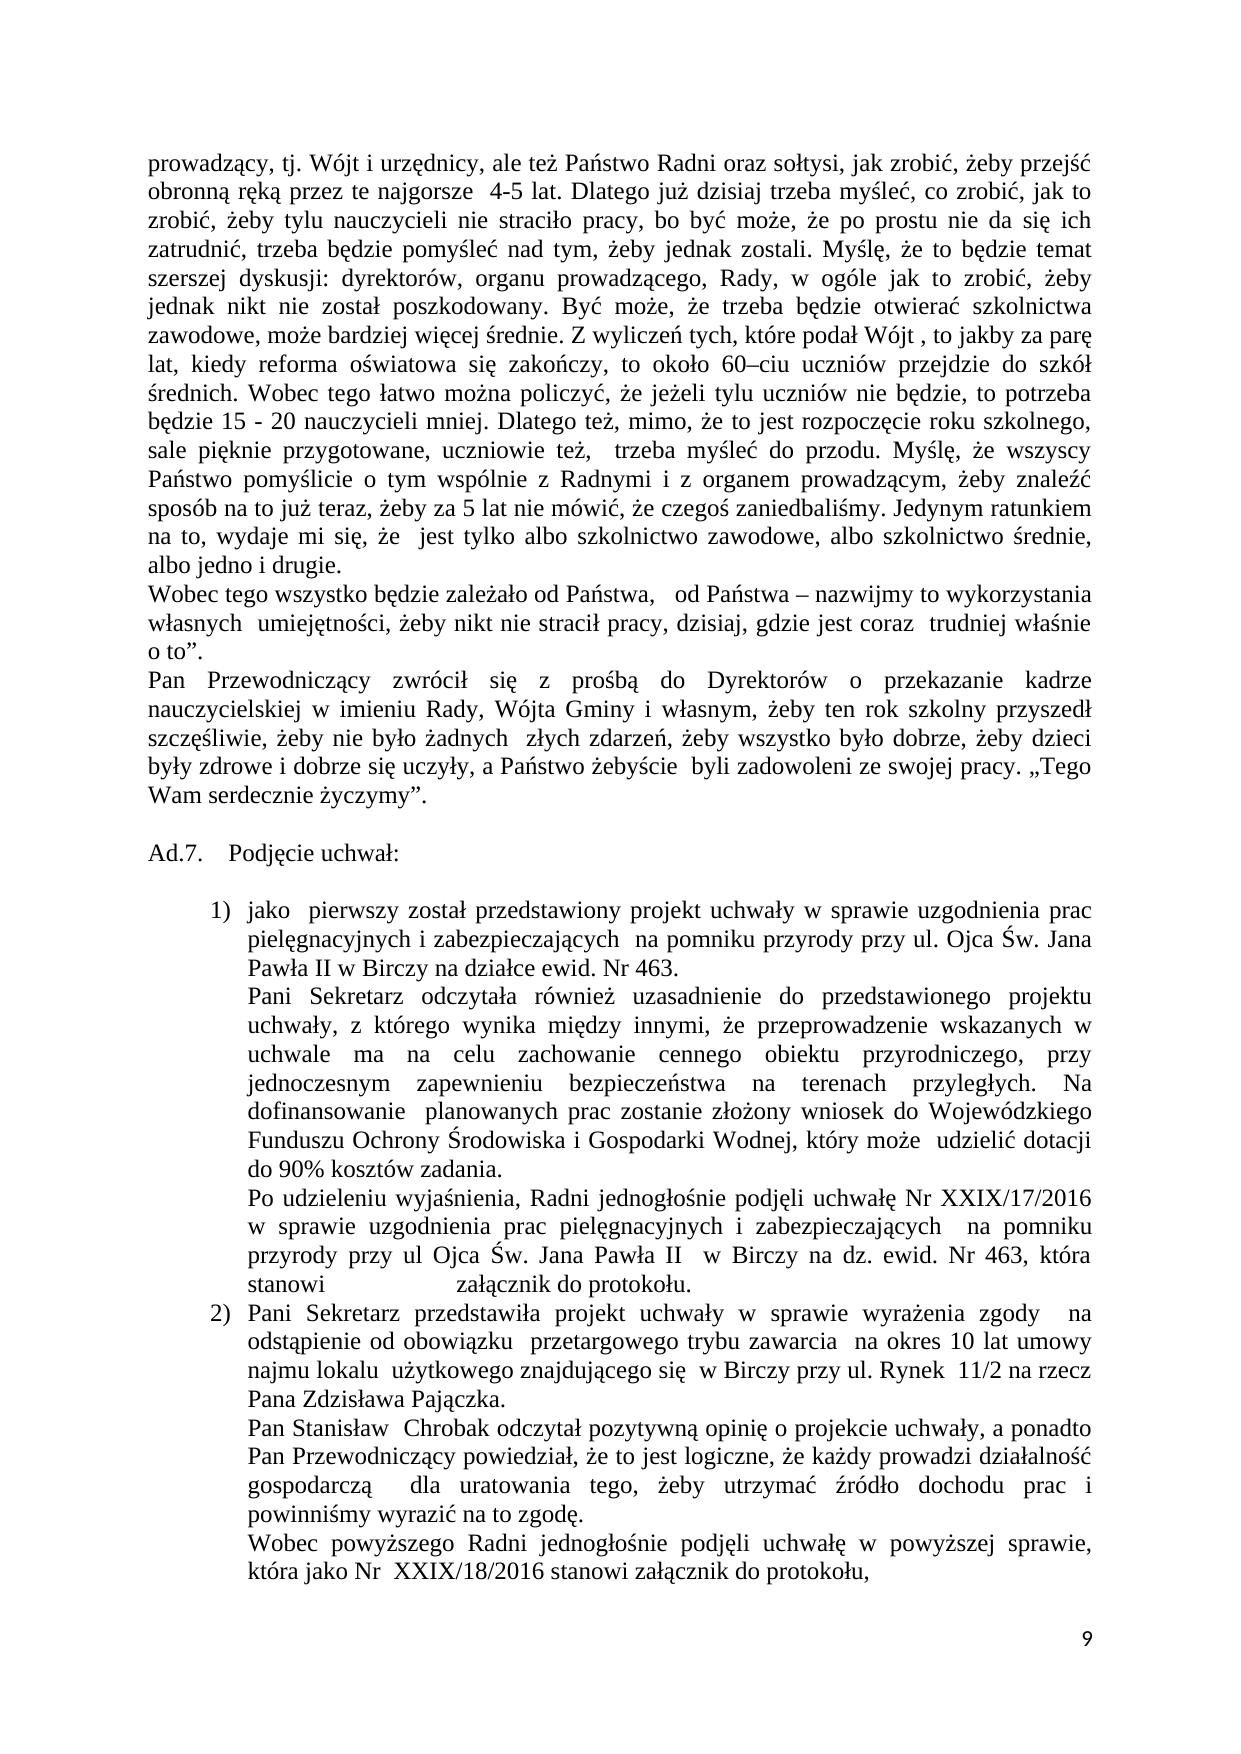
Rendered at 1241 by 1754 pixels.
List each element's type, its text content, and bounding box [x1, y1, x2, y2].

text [148, 148, 1093, 205]
list Po udzieleniu wyjaśnienia, Radni jednogłośnie podjęli uchwałę Nr XXIX/17/2016 w sprawie uzgodnienia prac pielęgnacyjnych i zabezpieczających na pomniku przyrody przy ul Ojca Św. Jana Pawła II w Birczy na dz. ewid. Nr 463, która stanowi załącznik do protokołu. [247, 1326, 1093, 1441]
text Wobec tego wszystko będzie zależało od Państwa, od Państwa – nazwijmy to wykorzystania własnych umiejętności, żeby nikt nie stracił pracy, dzisiaj, gdzie jest coraz trudniej właśnie o to”. [148, 723, 1093, 809]
text Nawiązując do tego, co czytał Pan Przewodniczący Komisji Oświaty, że będzie coraz mniej dzieci, w związku z tym będzie mniej pracy dla nauczycieli. Ponadto biorąc pod uwagę fakt, że będzie likwidacja gimnazjum, tutaj trzeba będzie się zastanowić, nie tylko organ prowadzący, tj. Wójt i urzędnicy, ale też Państwo Radni oraz sołtysi, jak zrobić, żeby przejść obronną ręką przez te najgorsze 4-5 lat. Dlatego już dzisiaj trzeba myśleć, co zrobić, jak to zrobić, żeby tylu nauczycieli nie straciło pracy, bo być może, że po prostu nie da się ich zatrudnić, trzeba będzie pomyśleć nad tym, żeby jednak zostali. Myślę, że to będzie temat szerszej dyskusji: dyrektorów, organu prowadzącego, Rady, w ogóle jak to zrobić, żeby jednak nikt nie został poszkodowany. Być może, że trzeba będzie otwierać szkolnictwa zawodowe, może bardziej więcej średnie. Z wyliczeń tych, które podał Wójt , to jakby za parę lat, kiedy reforma oświatowa się zakończy, to około 60–ciu uczniów przejdzie do szkół średnich. Wobec tego łatwo można policzyć, że jeżeli tylu uczniów nie będzie, to potrzeba będzie 15 - 20 nauczycieli mniej. Dlatego też, mimo, że to jest rozpoczęcie roku szkolnego, sale pięknie przygotowane, uczniowie też, trzeba myśleć do przodu. Myślę, że wszyscy Państwo pomyślicie o tym wspólnie z Radnymi i z organem prowadzącym, żeby znaleźć sposób na to już teraz, żeby za 5 lat nie mówić, że czegoś zaniedbaliśmy. Jedynym ratunkiem na to, wydaje mi się, że jest tylko albo szkolnictwo zawodowe, albo szkolnictwo średnie, albo jedno i drugie. [148, 205, 1093, 723]
list Pani Sekretarz odczytała również uzasadnienie do przedstawionego projektu uchwały, z którego wynika między innymi, że przeprowadzenie wskazanych w uchwale ma na celu zachowanie cennego obiektu przyrodniczego, przy jednoczesnym zapewnieniu bezpieczeństwa na terenach przyległych. Na dofinansowanie planowanych prac zostanie złożony wniosek do Wojewódzkiego Funduszu Ochrony Środowiska i Gospodarki Wodnej, który może udzielić dotacji do 90% kosztów zadania. [247, 1125, 1093, 1326]
list jako pierwszy został przedstawiony projekt uchwały w sprawie uzgodnienia prac pielęgnacyjnych i zabezpieczających na pomniku przyrody przy ul. Ojca Św. Jana Pawła II w Birczy na działce ewid. Nr 463. [210, 1039, 1093, 1125]
text Ad.7. Podjęcie uchwał: [148, 981, 1093, 1010]
text Pan Przewodniczący zwrócił się z prośbą do Dyrektorów o przekazanie kadrze nauczycielskiej w imieniu Rady, Wójta Gminy i własnym, żeby ten rok szkolny przyszedł szczęśliwie, żeby nie było żadnych złych zdarzeń, żeby wszystko było dobrze, żeby dzieci były zdrowe i dobrze się uczyły, a Państwo żebyście byli zadowoleni ze swojej pracy. „Tego Wam serdecznie życzymy”. [148, 809, 1093, 953]
list Pani Sekretarz przedstawiła projekt uchwały w sprawie wyrażenia zgody na odstąpienie od obowiązku przetargowego trybu zawarcia na okres 10 lat umowy najmu lokalu użytkowego znajdującego się w Birczy przy ul. Rynek 11/2 na rzecz Pana Zdzisława Pajączka. [210, 1441, 1093, 1556]
